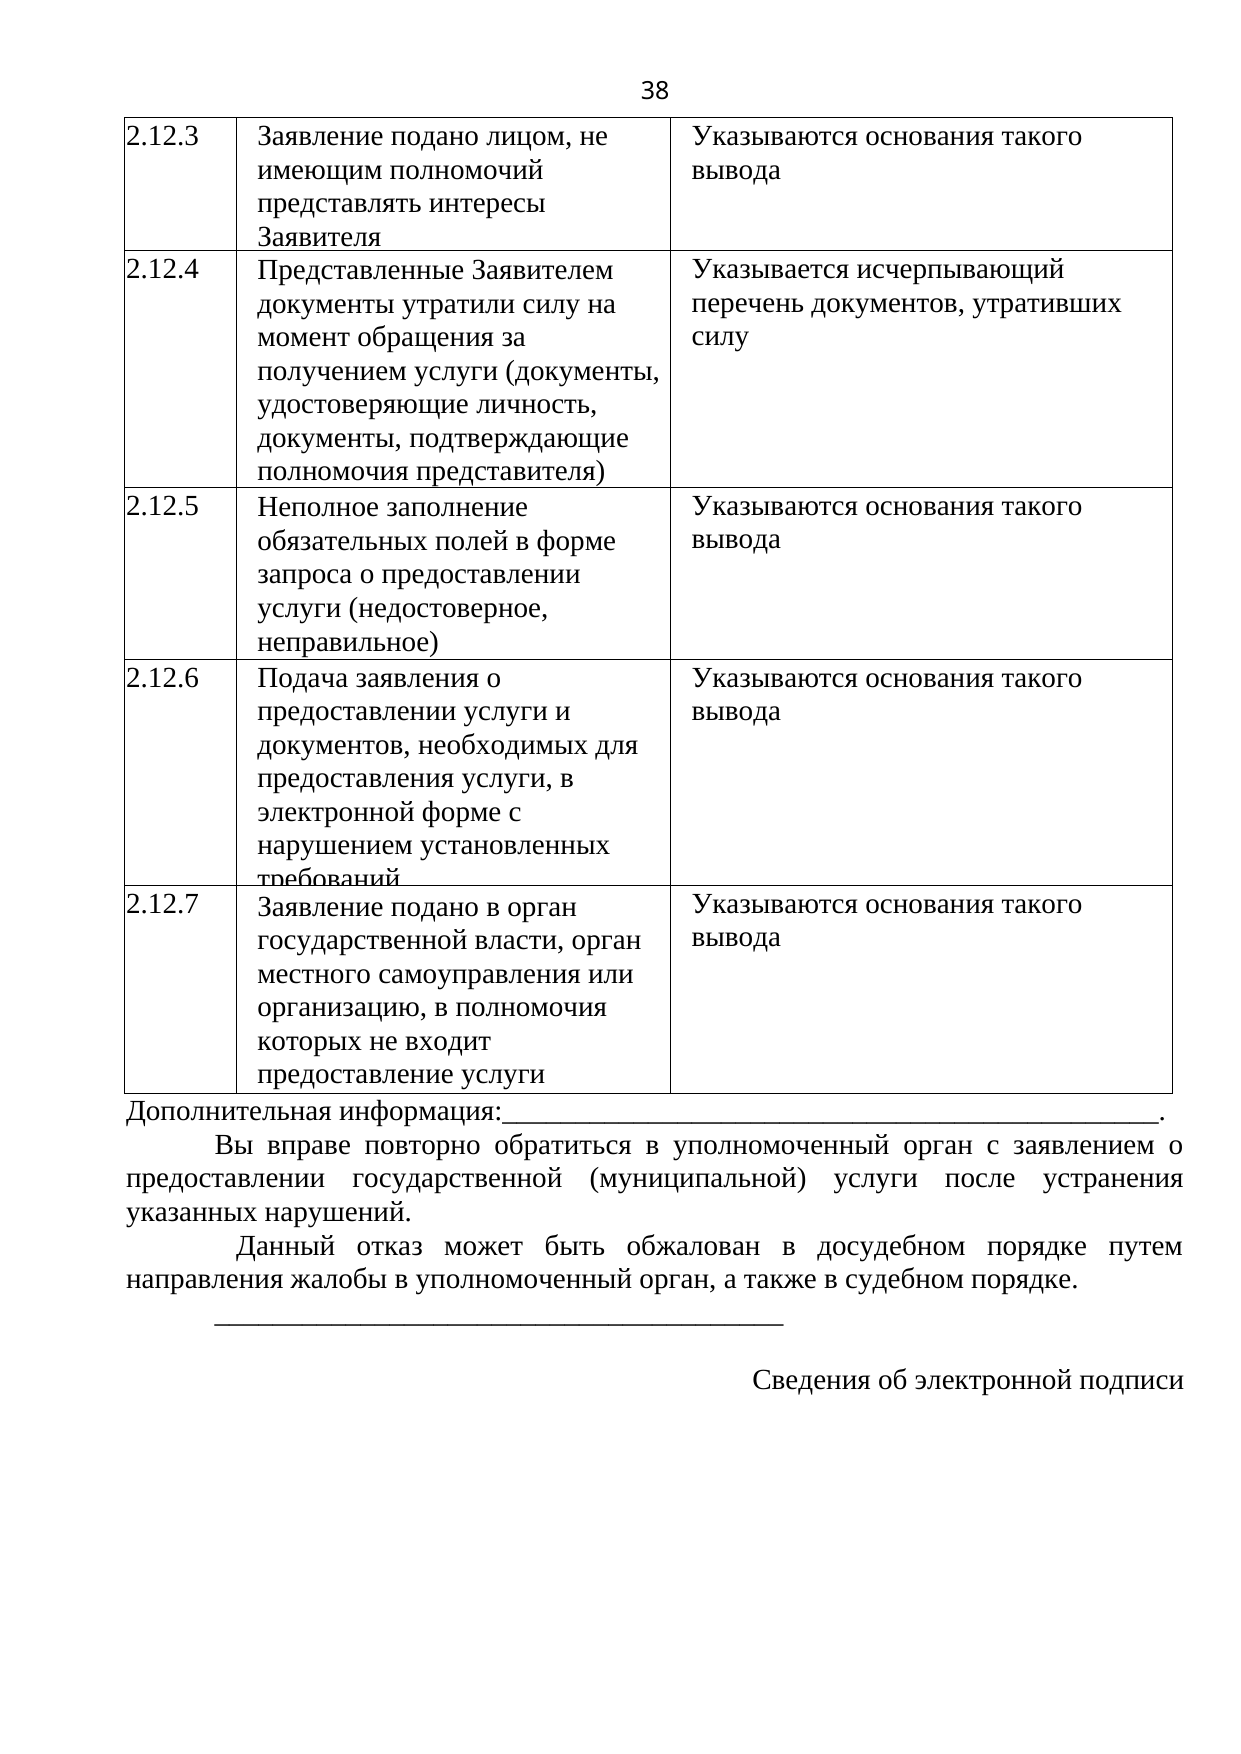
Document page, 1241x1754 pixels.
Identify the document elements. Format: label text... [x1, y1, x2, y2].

table_cell Указываются основания такого вывода [671, 118, 1172, 250]
table_cell 2.12.4 [125, 251, 236, 487]
table_cell Неполное заполнение обязательных полей в форме запроса о предоставлении услуги (недостоверное, неправильное) [237, 488, 670, 659]
table_cell 2.12.5 [125, 488, 236, 659]
table_cell Заявление подано в орган государственной власти, орган местного самоуправления или организацию, в полномочия которых не входит предоставление услуги [237, 886, 670, 1092]
table_cell Указываются основания такого вывода [671, 488, 1172, 659]
text Вы вправе повторно обратиться в уполномоченный орган с заявлением о предоставлении государственной (муниципальной) услуги после устранения указанных нарушений. [126, 1127, 1184, 1228]
text Сведения об электронной подписи [126, 1362, 1184, 1395]
table_cell Заявление подано лицом, не имеющим полномочий представлять интересы Заявителя [237, 118, 670, 250]
table_cell Представленные Заявителем документы утратили силу на момент обращения за получением услуги (документы, удостоверяющие личность, документы, подтверждающие полномочия представителя) [237, 251, 670, 487]
table_cell 2.12.7 [125, 886, 236, 1092]
table_cell Подача заявления о предоставлении услуги и документов, необходимых для предоставления услуги, в электронной форме с нарушением установленных требований [237, 660, 670, 885]
table_cell Указываются основания такого вывода [671, 886, 1172, 1092]
text _______________________________________ [126, 1295, 1184, 1328]
table_cell 2.12.3 [125, 118, 236, 250]
table_cell Указывается исчерпывающий перечень документов, утративших силу [671, 251, 1172, 487]
text Данный отказ может быть обжалован в досудебном порядке путем направления жалобы в уполномоченный орган, а также в судебном порядке. [126, 1228, 1184, 1295]
table_cell 2.12.6 [125, 660, 236, 885]
text Дополнительная информация:_____________________________________________. [126, 1093, 1184, 1127]
table_cell Указываются основания такого вывода [671, 660, 1172, 885]
